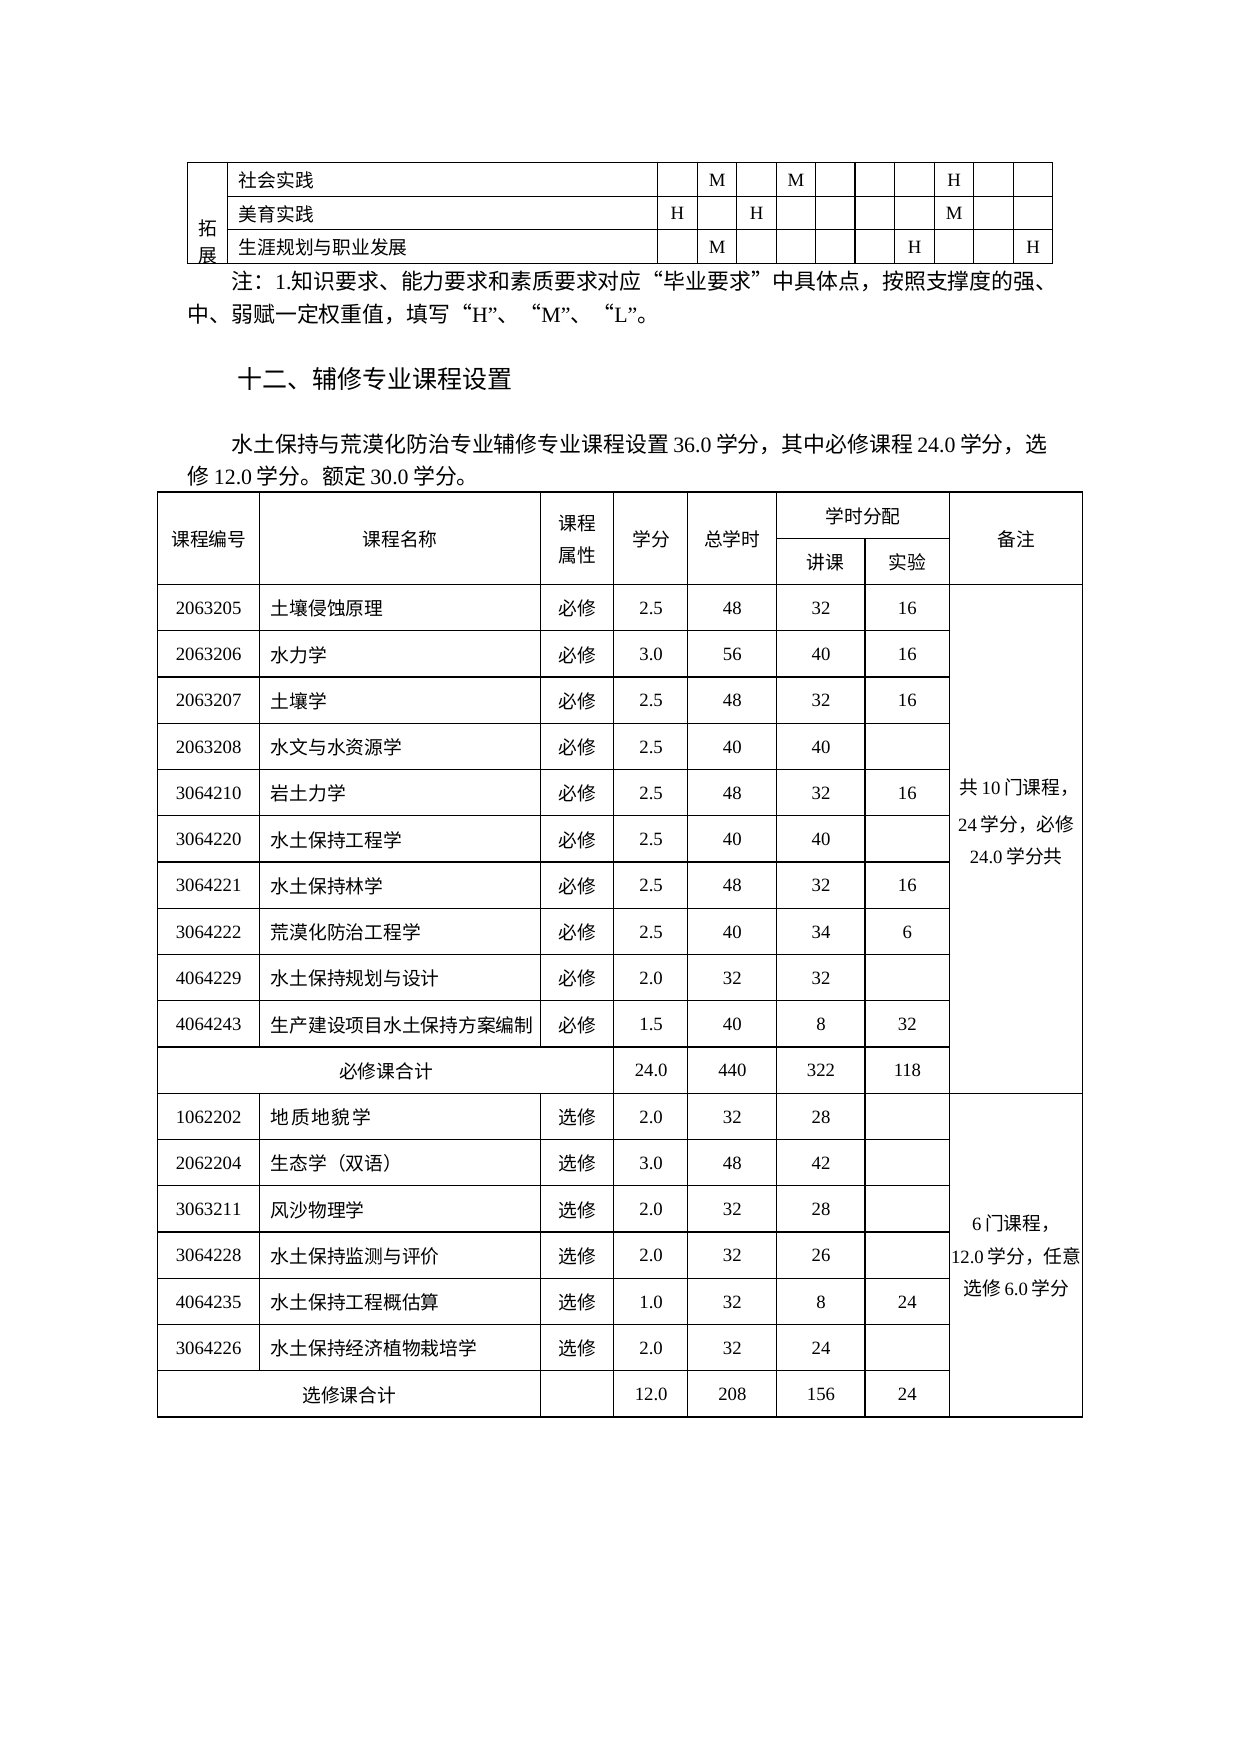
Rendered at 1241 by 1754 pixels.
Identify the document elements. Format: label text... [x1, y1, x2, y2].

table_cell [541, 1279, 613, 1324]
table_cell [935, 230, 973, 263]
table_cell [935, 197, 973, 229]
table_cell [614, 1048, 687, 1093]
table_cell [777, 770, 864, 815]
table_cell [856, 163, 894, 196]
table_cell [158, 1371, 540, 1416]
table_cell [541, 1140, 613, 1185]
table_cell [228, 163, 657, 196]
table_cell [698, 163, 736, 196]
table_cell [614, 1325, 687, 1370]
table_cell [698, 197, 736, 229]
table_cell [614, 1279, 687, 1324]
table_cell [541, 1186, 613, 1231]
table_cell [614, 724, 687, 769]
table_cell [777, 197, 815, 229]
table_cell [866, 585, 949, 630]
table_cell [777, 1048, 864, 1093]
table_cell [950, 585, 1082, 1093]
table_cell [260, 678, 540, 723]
text 十二、辅修专业课程设置 [187, 345, 1053, 410]
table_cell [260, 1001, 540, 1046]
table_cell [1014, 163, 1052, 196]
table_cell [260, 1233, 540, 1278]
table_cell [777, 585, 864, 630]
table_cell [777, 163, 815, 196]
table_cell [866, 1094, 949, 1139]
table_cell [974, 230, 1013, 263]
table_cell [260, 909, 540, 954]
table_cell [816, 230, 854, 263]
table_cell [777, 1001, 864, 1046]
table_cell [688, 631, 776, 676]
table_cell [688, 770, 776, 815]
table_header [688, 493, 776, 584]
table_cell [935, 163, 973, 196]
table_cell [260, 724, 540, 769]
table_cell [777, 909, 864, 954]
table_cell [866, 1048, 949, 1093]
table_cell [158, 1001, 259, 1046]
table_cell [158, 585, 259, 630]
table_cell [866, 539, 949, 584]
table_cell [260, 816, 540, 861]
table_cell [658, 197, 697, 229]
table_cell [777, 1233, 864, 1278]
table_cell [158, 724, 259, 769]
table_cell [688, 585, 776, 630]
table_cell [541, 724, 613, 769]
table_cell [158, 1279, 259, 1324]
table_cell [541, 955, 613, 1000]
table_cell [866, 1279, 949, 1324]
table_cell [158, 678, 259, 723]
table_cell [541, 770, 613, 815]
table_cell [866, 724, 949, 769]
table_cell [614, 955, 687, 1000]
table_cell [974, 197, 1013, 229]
text 水土保持与荒漠化防治专业辅修专业课程设置36.0学分，其中必修课程24.0学分，选修12.0学分。额定30.0学分。 [187, 426, 1053, 491]
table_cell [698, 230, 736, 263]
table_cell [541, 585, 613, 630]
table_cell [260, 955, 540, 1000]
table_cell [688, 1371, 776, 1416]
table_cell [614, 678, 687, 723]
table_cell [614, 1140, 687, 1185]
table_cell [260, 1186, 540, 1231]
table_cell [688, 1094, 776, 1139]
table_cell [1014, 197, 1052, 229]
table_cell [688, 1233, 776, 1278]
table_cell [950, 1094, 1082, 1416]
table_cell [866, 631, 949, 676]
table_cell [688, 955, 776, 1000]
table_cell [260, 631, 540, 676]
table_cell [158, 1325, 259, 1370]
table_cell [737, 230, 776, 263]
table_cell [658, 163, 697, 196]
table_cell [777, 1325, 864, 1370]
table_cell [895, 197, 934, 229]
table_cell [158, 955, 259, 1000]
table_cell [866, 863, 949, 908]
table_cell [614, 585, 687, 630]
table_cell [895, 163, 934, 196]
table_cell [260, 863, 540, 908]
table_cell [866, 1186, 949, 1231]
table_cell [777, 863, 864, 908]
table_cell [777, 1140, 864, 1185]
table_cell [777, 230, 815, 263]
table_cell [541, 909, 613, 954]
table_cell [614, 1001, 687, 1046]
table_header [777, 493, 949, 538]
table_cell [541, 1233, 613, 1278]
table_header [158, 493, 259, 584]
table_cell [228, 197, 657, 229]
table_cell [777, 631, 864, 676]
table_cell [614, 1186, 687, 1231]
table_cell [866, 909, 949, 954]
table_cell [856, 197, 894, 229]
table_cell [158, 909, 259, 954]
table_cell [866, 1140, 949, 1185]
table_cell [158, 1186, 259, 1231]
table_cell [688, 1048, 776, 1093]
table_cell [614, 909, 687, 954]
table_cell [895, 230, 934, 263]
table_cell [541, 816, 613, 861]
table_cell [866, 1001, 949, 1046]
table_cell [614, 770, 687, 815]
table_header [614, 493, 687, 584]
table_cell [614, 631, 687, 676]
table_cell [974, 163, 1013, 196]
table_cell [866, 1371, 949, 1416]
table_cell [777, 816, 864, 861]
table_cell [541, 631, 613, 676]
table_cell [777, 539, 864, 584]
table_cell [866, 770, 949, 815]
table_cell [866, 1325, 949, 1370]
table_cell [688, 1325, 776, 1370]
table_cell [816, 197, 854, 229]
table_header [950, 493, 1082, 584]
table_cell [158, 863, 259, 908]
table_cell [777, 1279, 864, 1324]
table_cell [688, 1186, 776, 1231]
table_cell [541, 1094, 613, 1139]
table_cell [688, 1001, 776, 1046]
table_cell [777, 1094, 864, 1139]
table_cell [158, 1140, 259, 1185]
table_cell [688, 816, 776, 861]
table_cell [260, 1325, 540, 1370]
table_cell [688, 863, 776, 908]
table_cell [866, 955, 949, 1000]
text 注：1.知识要求、能力要求和素质要求对应“毕业要求”中具体点，按照支撑度的强、中、弱赋一定权重值，填写“H”、“M”、“L”。 [187, 264, 1053, 329]
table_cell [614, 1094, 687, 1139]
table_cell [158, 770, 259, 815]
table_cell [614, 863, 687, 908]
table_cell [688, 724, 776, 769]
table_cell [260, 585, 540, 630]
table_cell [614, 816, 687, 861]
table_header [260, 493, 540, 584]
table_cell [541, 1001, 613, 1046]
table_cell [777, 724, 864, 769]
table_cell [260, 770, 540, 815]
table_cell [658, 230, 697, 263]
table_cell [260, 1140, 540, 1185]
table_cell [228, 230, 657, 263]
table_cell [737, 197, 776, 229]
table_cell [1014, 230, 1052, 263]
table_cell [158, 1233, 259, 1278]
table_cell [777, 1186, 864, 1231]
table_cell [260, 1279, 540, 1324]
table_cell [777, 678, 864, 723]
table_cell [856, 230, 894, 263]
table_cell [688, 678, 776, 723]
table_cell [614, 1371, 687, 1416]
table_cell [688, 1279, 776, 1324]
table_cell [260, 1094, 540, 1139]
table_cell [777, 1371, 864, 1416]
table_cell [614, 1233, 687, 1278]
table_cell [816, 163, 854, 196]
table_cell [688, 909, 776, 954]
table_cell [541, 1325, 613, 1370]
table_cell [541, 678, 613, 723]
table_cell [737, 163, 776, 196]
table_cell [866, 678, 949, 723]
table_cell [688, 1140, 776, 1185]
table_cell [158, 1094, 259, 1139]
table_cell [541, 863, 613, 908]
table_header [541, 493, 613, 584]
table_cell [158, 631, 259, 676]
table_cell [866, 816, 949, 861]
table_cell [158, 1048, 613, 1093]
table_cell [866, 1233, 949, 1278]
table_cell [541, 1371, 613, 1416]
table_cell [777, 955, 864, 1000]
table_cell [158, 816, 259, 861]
